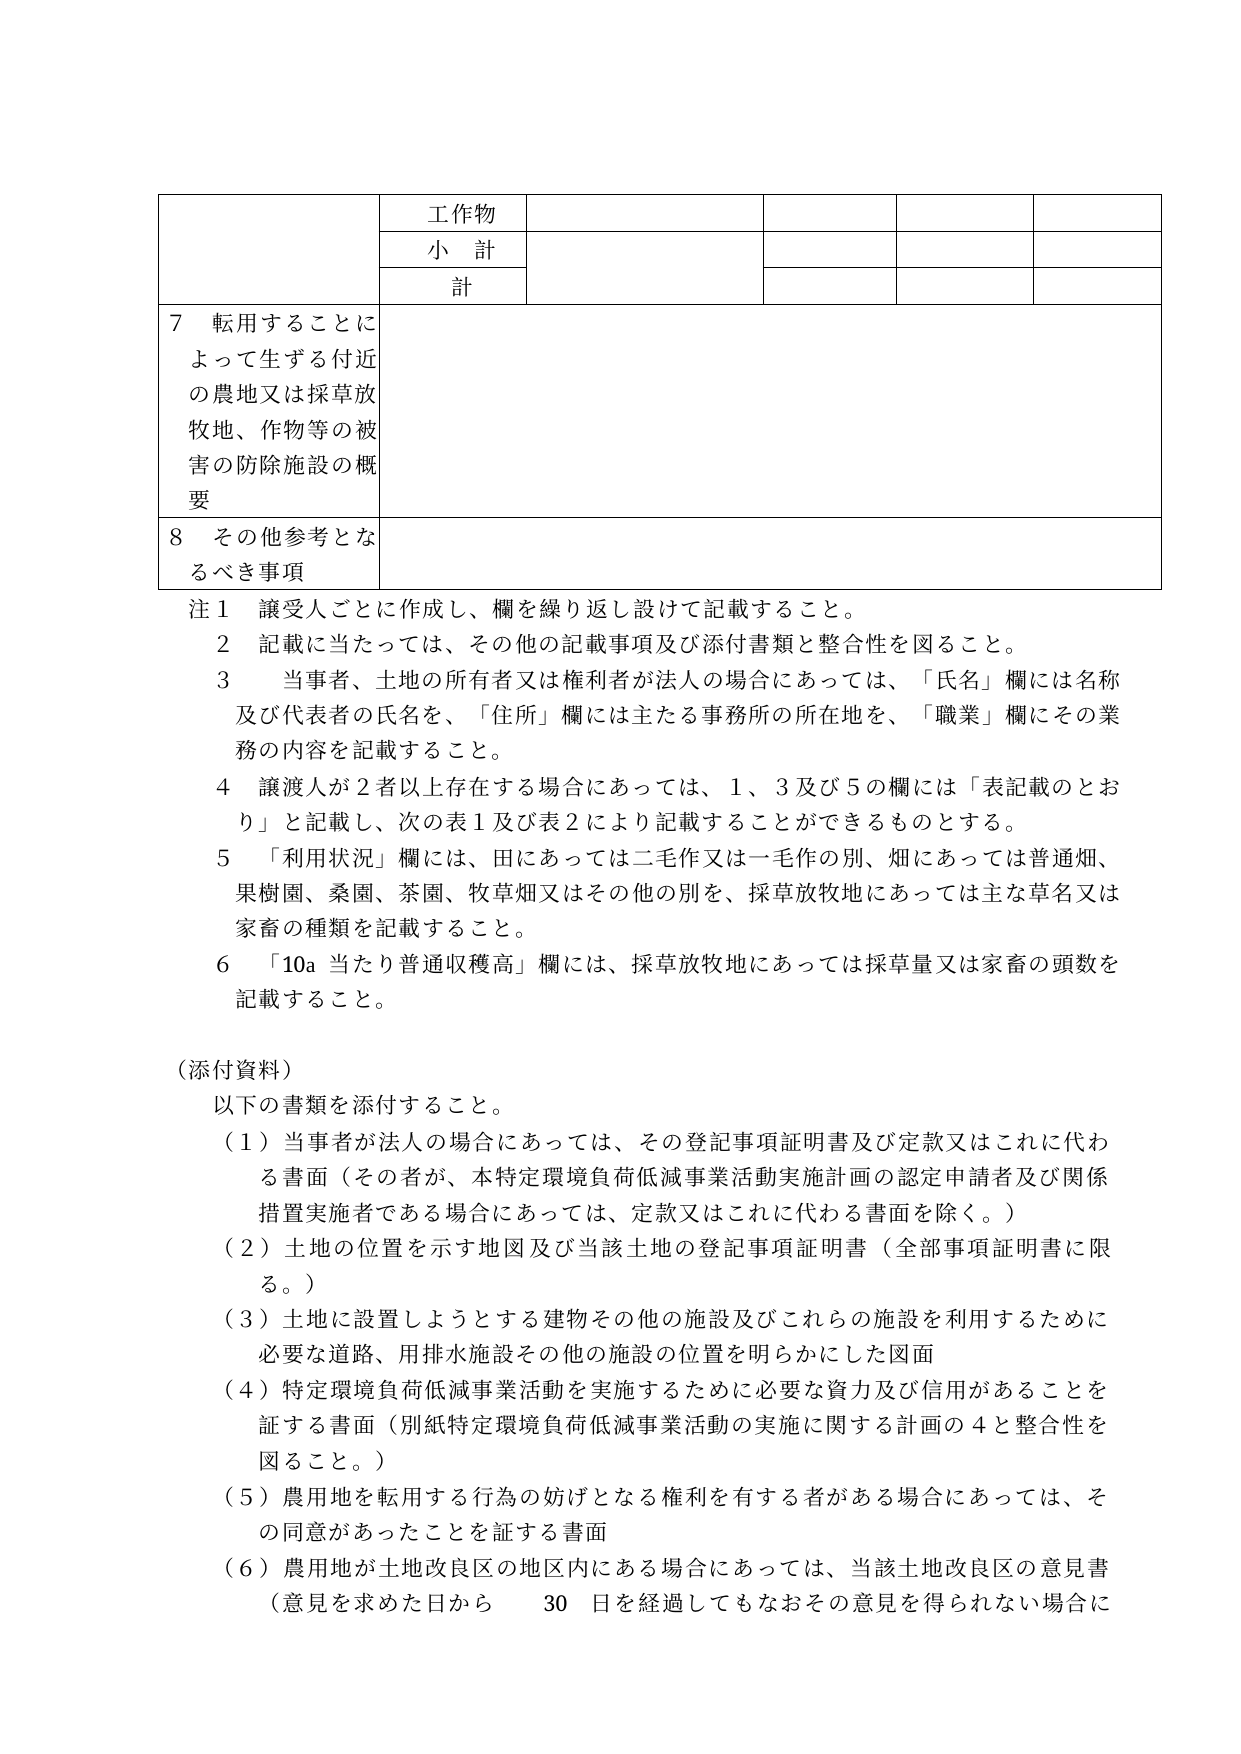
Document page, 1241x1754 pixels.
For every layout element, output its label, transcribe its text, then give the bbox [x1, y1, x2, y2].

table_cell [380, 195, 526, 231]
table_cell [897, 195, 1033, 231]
text （４）特定環境負荷低減事業活動を実施するために必要な資力及び信用があることを証する書面（別紙特定環境負荷低減事業活動の実施に関する計画の４と整合性を図ること。） [201, 1371, 1113, 1477]
text （１）当事者が法人の場合にあっては、その登記事項証明書及び定款又はこれに代わる書面（その者が、本特定環境負荷低減事業活動実施計画の認定申請者及び関係措置実施者である場合にあっては、定款又はこれに代わる書面を除く。） [201, 1123, 1113, 1229]
text （５）農用地を転用する行為の妨げとなる権利を有する者がある場合にあっては、その同意があったことを証する書面 [201, 1478, 1113, 1549]
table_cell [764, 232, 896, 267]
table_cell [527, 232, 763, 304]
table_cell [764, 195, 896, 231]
text ６ 「10a 当たり普通収穫高」欄には、採草放牧地にあっては採草量又は家畜の頭数を記載すること。 [200, 945, 1122, 1016]
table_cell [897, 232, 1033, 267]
text ３ 当事者、土地の所有者又は権利者が法人の場合にあっては、「氏名」欄には名称及び代表者の氏名を、「住所」欄には主たる事務所の所在地を、「職業」欄にその業務の内容を記載すること。 [200, 661, 1122, 767]
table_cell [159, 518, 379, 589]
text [201, 1549, 1113, 1619]
text （３）土地に設置しようとする建物その他の施設及びこれらの施設を利用するために必要な道路、用排水施設その他の施設の位置を明らかにした図面 [201, 1300, 1113, 1371]
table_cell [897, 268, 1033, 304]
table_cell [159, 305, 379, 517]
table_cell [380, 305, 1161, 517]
text （添付資料） [165, 1051, 1143, 1087]
text （２）土地の位置を示す地図及び当該土地の登記事項証明書（全部事項証明書に限る。） [201, 1229, 1113, 1300]
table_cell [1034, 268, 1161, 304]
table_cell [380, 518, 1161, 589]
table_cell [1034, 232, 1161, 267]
text ５ 「利用状況」欄には、田にあっては二毛作又は一毛作の別、畑にあっては普通畑、果樹園、桑園、茶園、牧草畑又はその他の別を、採草放牧地にあっては主な草名又は家畜の種類を記載すること。 [200, 839, 1122, 945]
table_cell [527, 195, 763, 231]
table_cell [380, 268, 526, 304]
text ２ 記載に当たっては、その他の記載事項及び添付書類と整合性を図ること。 [177, 626, 1122, 661]
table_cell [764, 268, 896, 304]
text ４ 譲渡人が２者以上存在する場合にあっては、１、３及び５の欄には「表記載のとおり」と記載し、次の表１及び表２により記載することができるものとする。 [200, 768, 1122, 839]
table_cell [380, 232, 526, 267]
text 注１ 譲受人ごとに作成し、欄を繰り返し設けて記載すること。 [153, 590, 1122, 626]
text 以下の書類を添付すること。 [201, 1087, 1122, 1122]
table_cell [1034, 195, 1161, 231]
